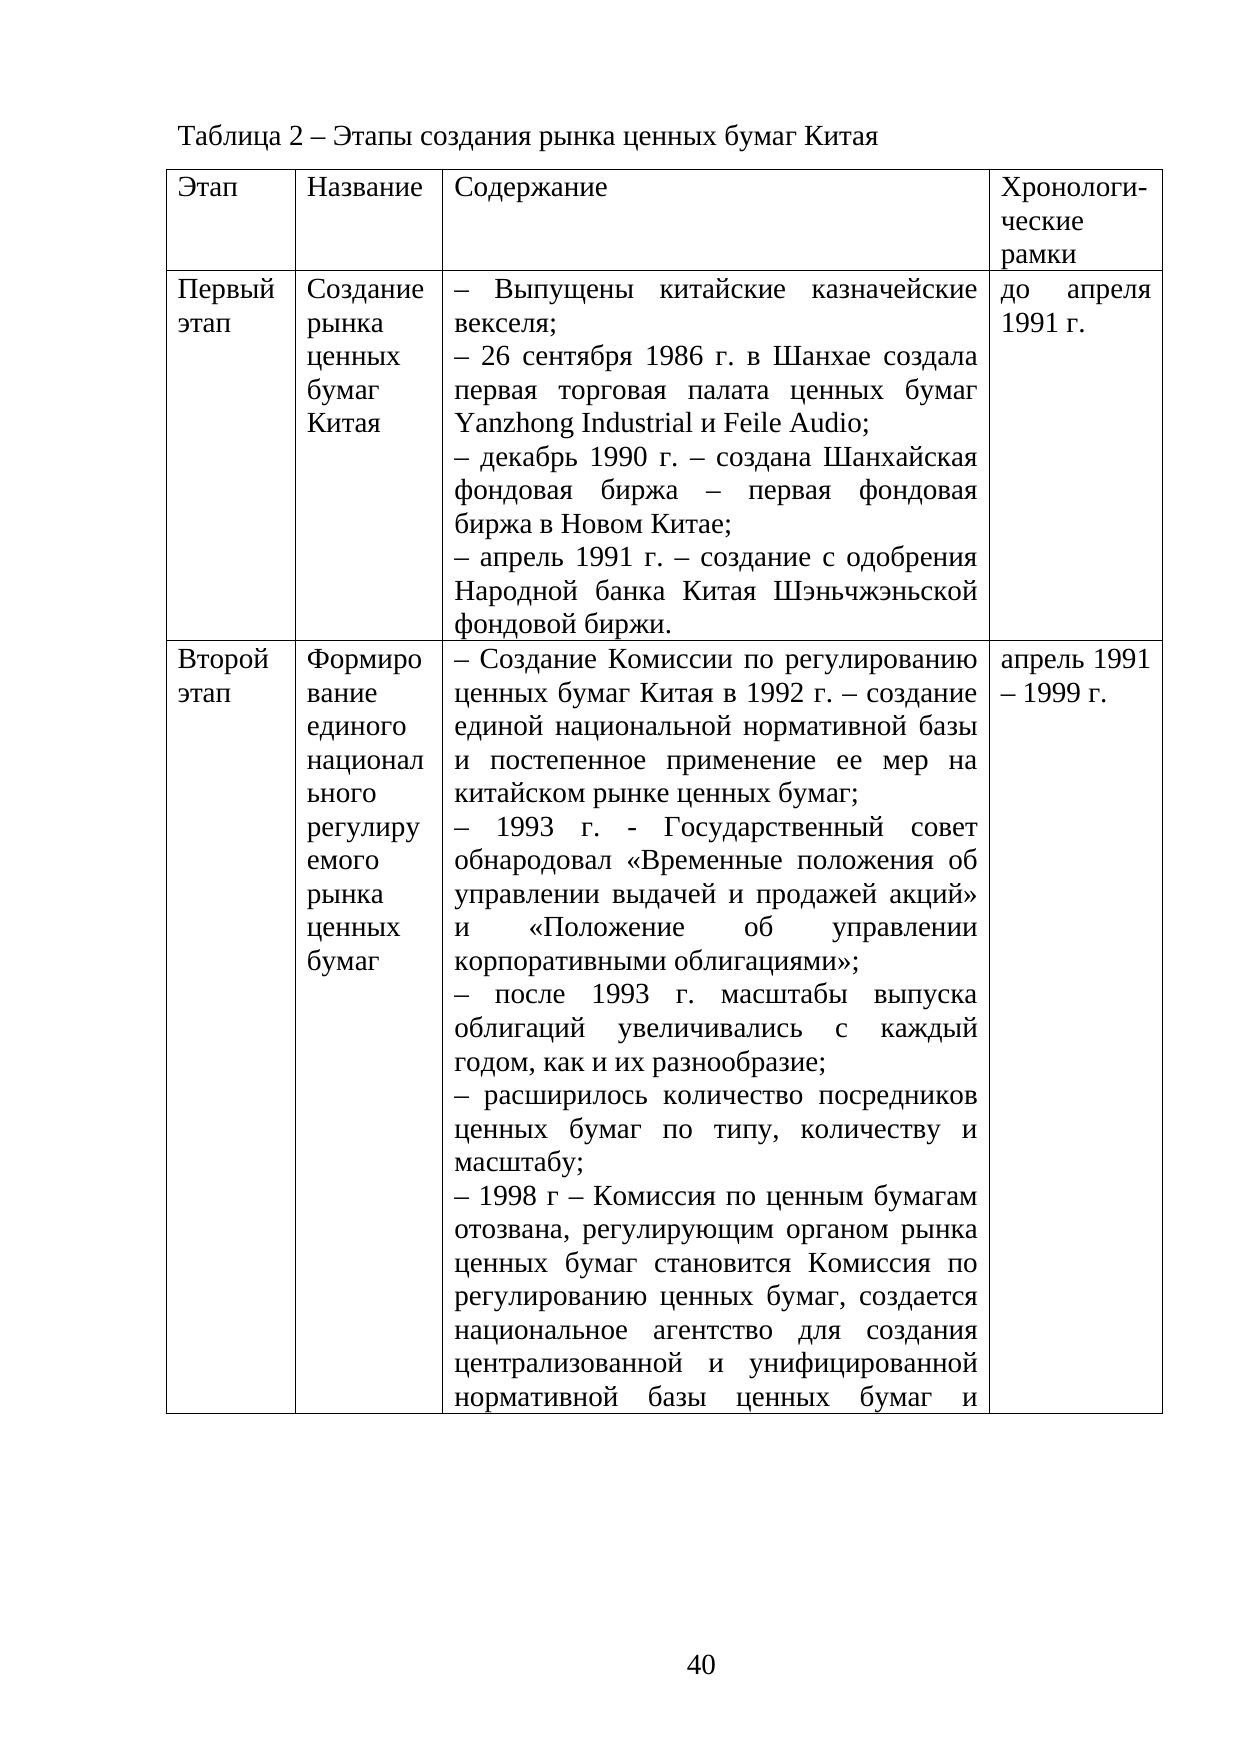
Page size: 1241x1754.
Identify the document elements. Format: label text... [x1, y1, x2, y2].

table_header Хронологи-ческие рамки [990, 170, 1162, 270]
text Таблица 2 – Этапы создания рынка ценных бумаг Китая [177, 118, 1152, 152]
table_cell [990, 641, 1162, 1413]
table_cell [443, 641, 989, 1413]
table_cell Второй этап [167, 641, 295, 1413]
table_header Содержание [443, 170, 989, 270]
table_cell – Выпущены китайские казначейские векселя; – 26 сентября 1986 г. в Шанхае создала первая торговая палата ценных бумаг Yanzhong Industrial и Feile Audio; – декабрь 1990 г. – создана Шанхайская фондовая биржа – первая фондовая биржа в Новом Китае; – апрель 1991 г. – создание с одобрения Народной банка Китая Шэньчжэньской фондовой биржи. [443, 271, 989, 640]
table_cell Создание рынка ценных бумаг Китая [296, 271, 442, 640]
table_header Этап [167, 170, 295, 270]
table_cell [296, 641, 442, 1413]
table_cell Первый этап [167, 271, 295, 640]
table_cell до апреля 1991 г. [990, 271, 1162, 640]
table_header Название [296, 170, 442, 270]
